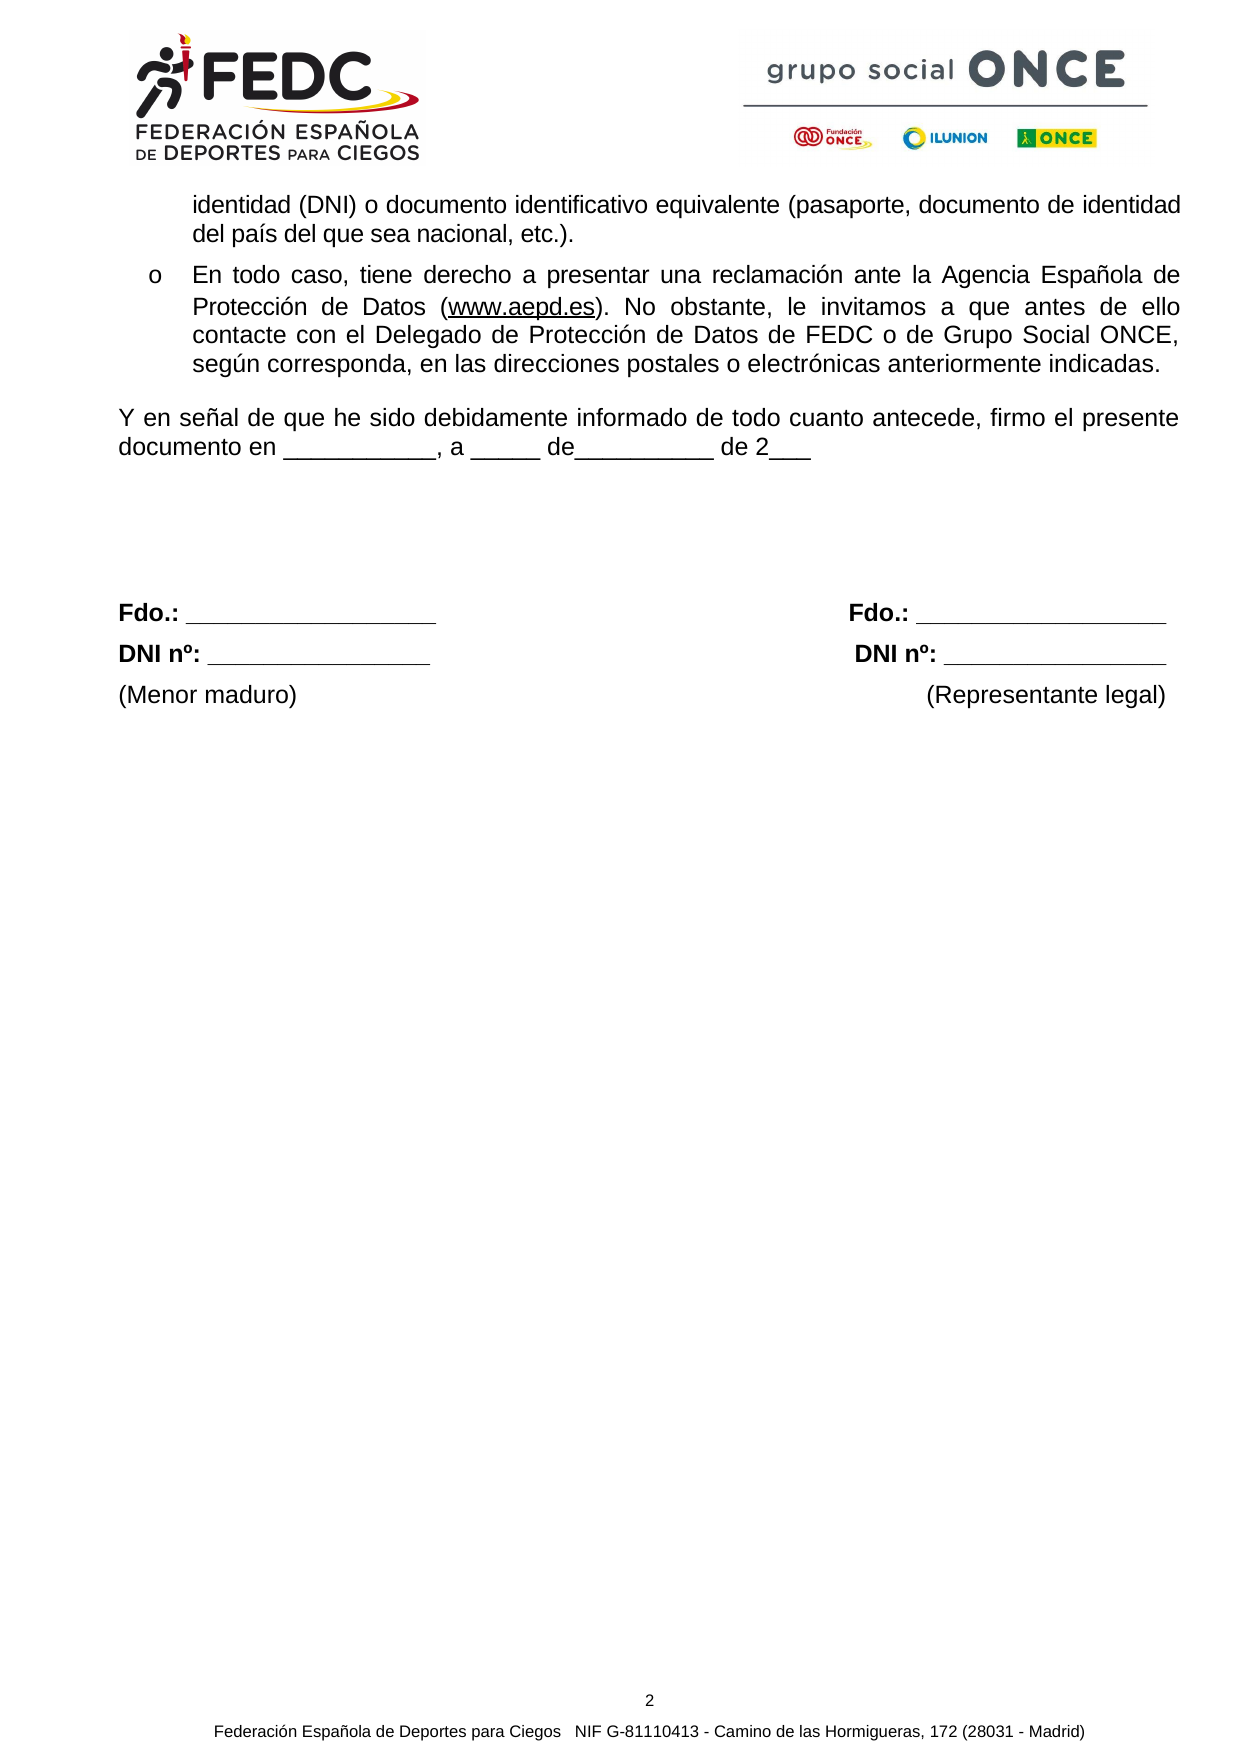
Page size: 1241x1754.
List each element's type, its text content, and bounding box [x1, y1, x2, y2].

picture [129, 30, 426, 166]
picture [737, 29, 1155, 167]
list En todo caso, tiene derecho a presentar una reclamación ante la Agencia Española de Protección de Datos (www.aepd.es). No obstante, le invitamos a que antes de ello contacte con el Delegado de Protección de Datos de FEDC o de Grupo Social ONCE, según corresponda, en las direcciones postales o electrónicas anteriormente indicadas. [148, 261, 1181, 378]
text Fdo.: __________________ Fdo.: __________________ [118, 598, 1181, 626]
text (Menor maduro) (Representante legal) [118, 680, 1181, 709]
text Y en señal de que he sido debidamente informado de todo cuanto antecede, firmo el presente documento en ___________, a _____ de__________ de 2___ [118, 403, 1181, 460]
text DNI nº: ________________ DNI nº: ________________ [118, 639, 1181, 668]
